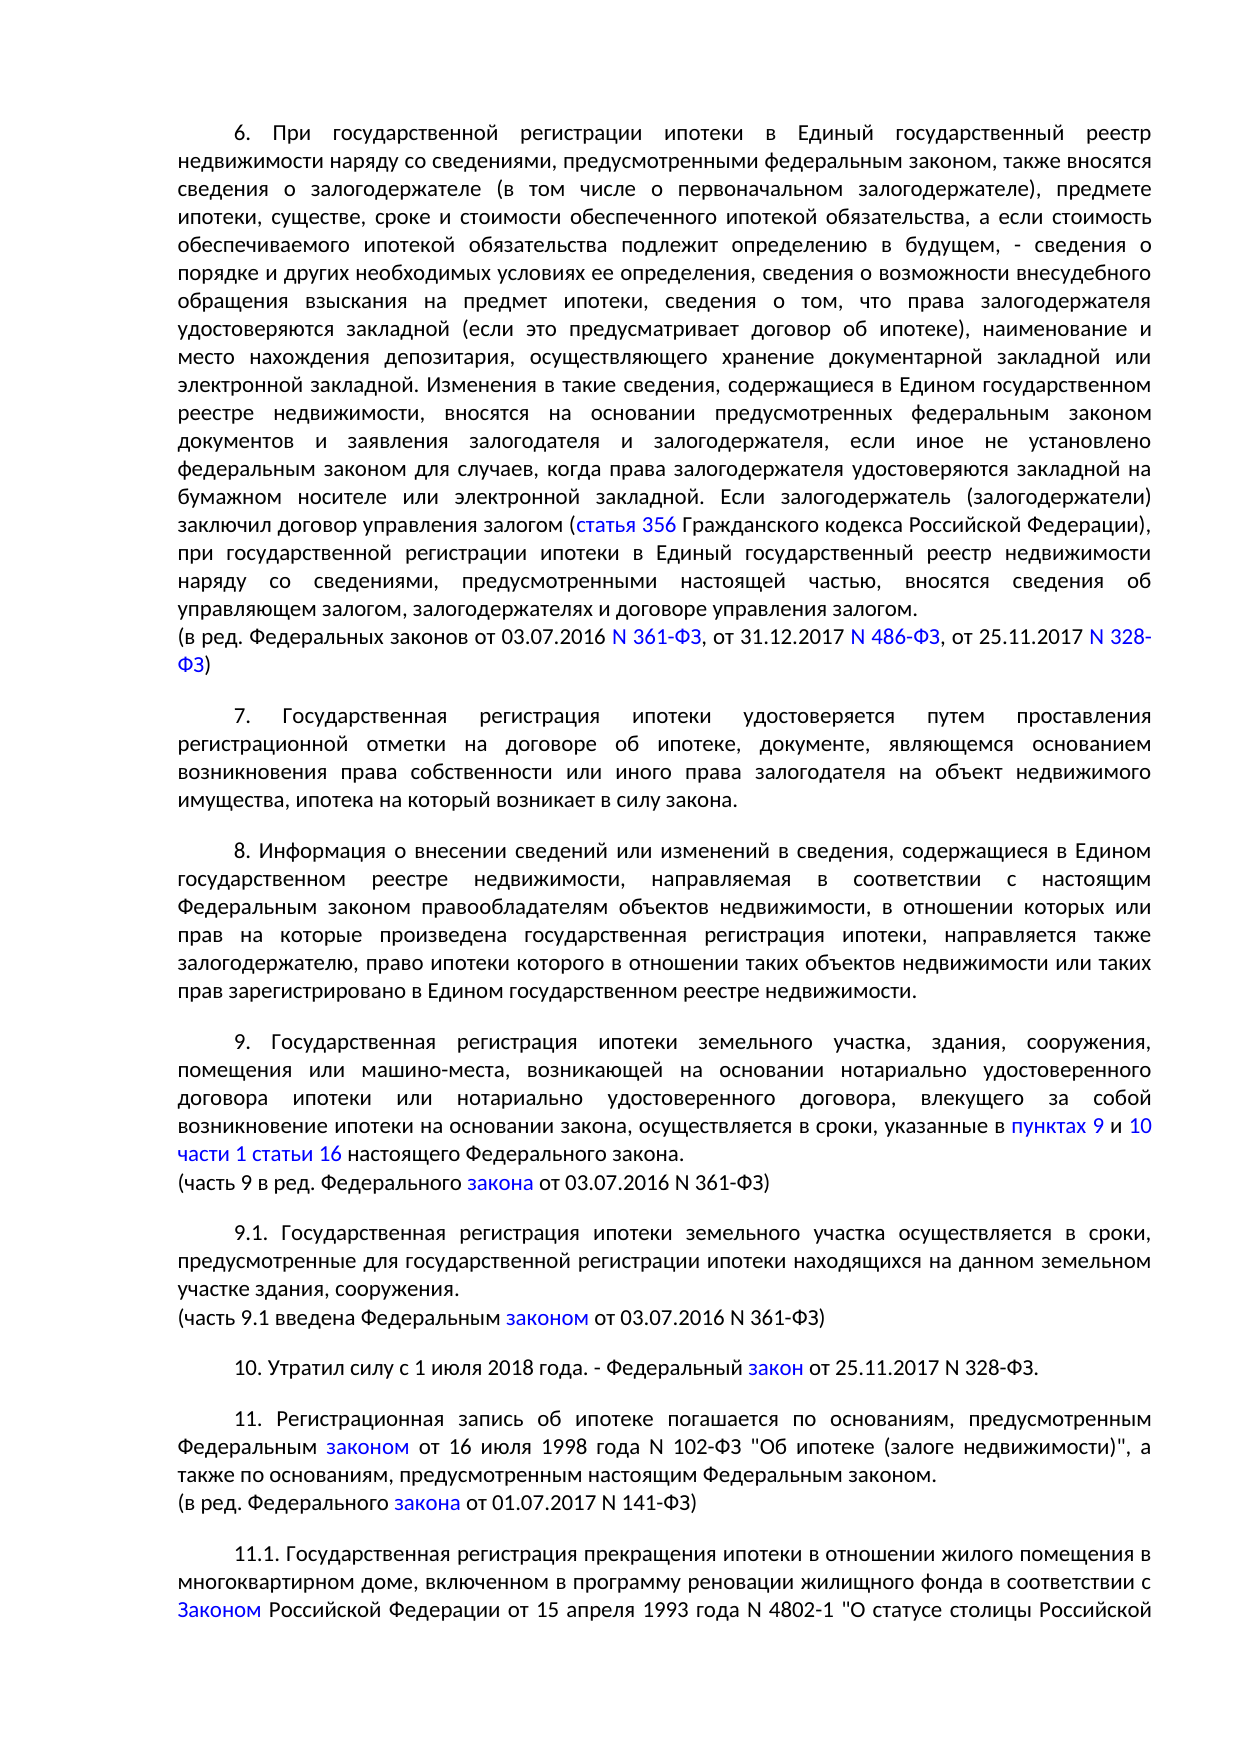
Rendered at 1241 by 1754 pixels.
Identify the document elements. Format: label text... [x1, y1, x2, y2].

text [177, 1539, 1152, 1623]
text 9. Государственная регистрация ипотеки земельного участка, здания, сооружения, помещения или машино-места, возникающей на основании нотариально удостоверенного договора ипотеки или нотариально удостоверенного договора, влекущего за собой возникновение ипотеки на основании закона, осуществляется в сроки, указанные в пунктах 9 и 10 части 1 статьи 16 настоящего Федерального закона. [177, 1027, 1152, 1168]
text (в ред. Федерального закона от 01.07.2017 N 141-ФЗ) [177, 1488, 1152, 1517]
text (в ред. Федеральных законов от 03.07.2016 N 361-ФЗ, от 31.12.2017 N 486-ФЗ, от 25.11.2017 N 328-ФЗ) [177, 622, 1152, 678]
text 6. При государственной регистрации ипотеки в Единый государственный реестр недвижимости наряду со сведениями, предусмотренными федеральным законом, также вносятся сведения о залогодержателе (в том числе о первоначальном залогодержателе), предмете ипотеки, существе, сроке и стоимости обеспеченного ипотекой обязательства, а если стоимость обеспечиваемого ипотекой обязательства подлежит определению в будущем, - сведения о порядке и других необходимых условиях ее определения, сведения о возможности внесудебного обращения взыскания на предмет ипотеки, сведения о том, что права залогодержателя удостоверяются закладной (если это предусматривает договор об ипотеке), наименование и место нахождения депозитария, осуществляющего хранение документарной закладной или электронной закладной. Изменения в такие сведения, содержащиеся в Едином государственном реестре недвижимости, вносятся на основании предусмотренных федеральным законом документов и заявления залогодателя и залогодержателя, если иное не установлено федеральным законом для случаев, когда права залогодержателя удостоверяются закладной на бумажном носителе или электронной закладной. Если залогодержатель (залогодержатели) заключил договор управления залогом (статья 356 Гражданского кодекса Российской Федерации), при государственной регистрации ипотеки в Единый государственный реестр недвижимости наряду со сведениями, предусмотренными настоящей частью, вносятся сведения об управляющем залогом, залогодержателях и договоре управления залогом. [177, 118, 1152, 622]
text 9.1. Государственная регистрация ипотеки земельного участка осуществляется в сроки, предусмотренные для государственной регистрации ипотеки находящихся на данном земельном участке здания, сооружения. [177, 1218, 1152, 1303]
text (часть 9.1 введена Федеральным законом от 03.07.2016 N 361-ФЗ) [177, 1303, 1152, 1331]
text 11. Регистрационная запись об ипотеке погашается по основаниям, предусмотренным Федеральным законом от 16 июля 1998 года N 102-ФЗ "Об ипотеке (залоге недвижимости)", а также по основаниям, предусмотренным настоящим Федеральным законом. [177, 1404, 1152, 1488]
text 10. Утратил силу с 1 июля 2018 года. - Федеральный закон от 25.11.2017 N 328-ФЗ. [177, 1353, 1152, 1382]
text (часть 9 в ред. Федерального закона от 03.07.2016 N 361-ФЗ) [177, 1168, 1152, 1196]
text 8. Информация о внесении сведений или изменений в сведения, содержащиеся в Едином государственном реестре недвижимости, направляемая в соответствии с настоящим Федеральным законом правообладателям объектов недвижимости, в отношении которых или прав на которые произведена государственная регистрация ипотеки, направляется также залогодержателю, право ипотеки которого в отношении таких объектов недвижимости или таких прав зарегистрировано в Едином государственном реестре недвижимости. [177, 836, 1152, 1004]
text 7. Государственная регистрация ипотеки удостоверяется путем проставления регистрационной отметки на договоре об ипотеке, документе, являющемся основанием возникновения права собственности или иного права залогодателя на объект недвижимого имущества, ипотека на который возникает в силу закона. [177, 701, 1152, 813]
